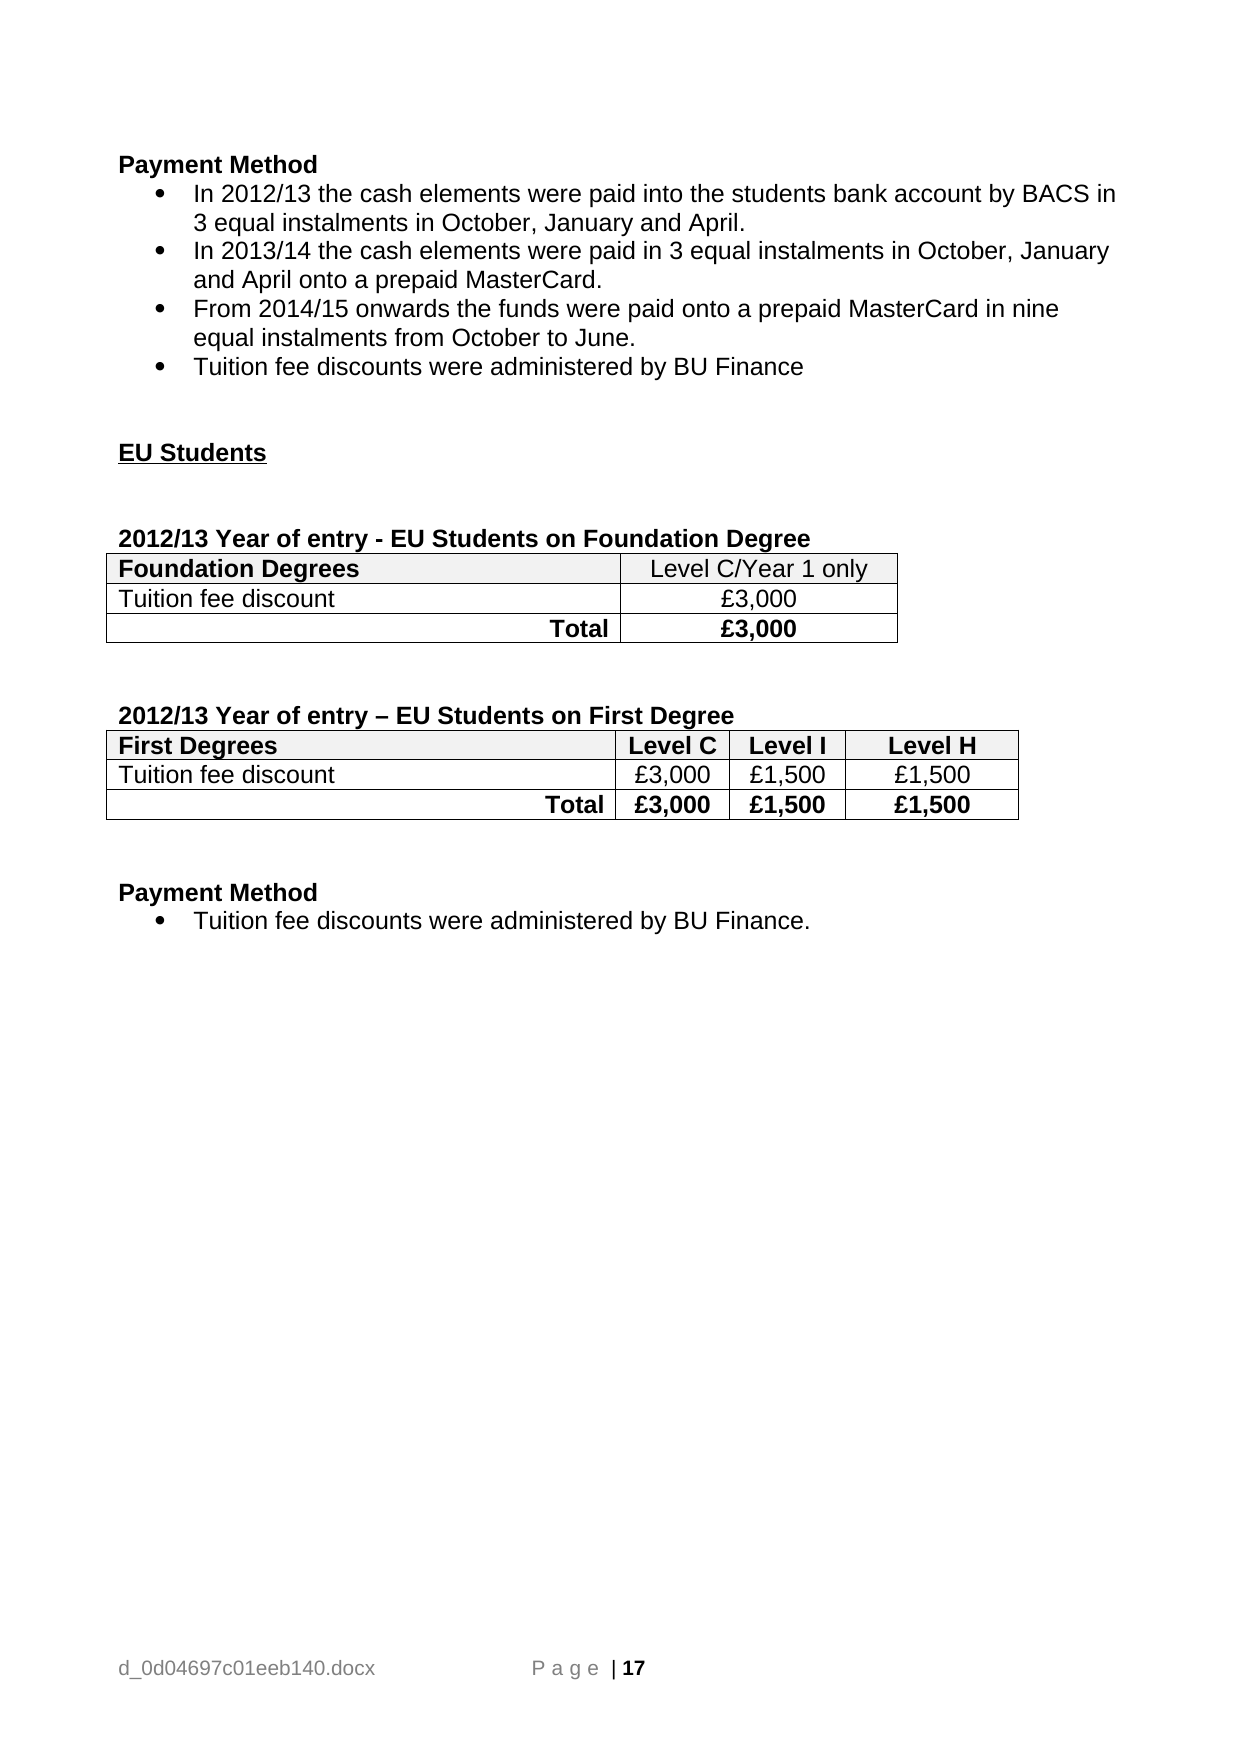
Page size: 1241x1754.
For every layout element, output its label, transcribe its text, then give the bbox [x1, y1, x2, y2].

table_cell Tuition fee discount [107, 584, 620, 612]
table_cell £1,500 [846, 790, 1018, 819]
table_cell £1,500 [730, 760, 845, 789]
text Payment Method [118, 877, 1122, 906]
table_cell Total [107, 614, 620, 642]
list From 2014/15 onwards the funds were paid onto a prepaid MasterCard in nine equal instalments from October to June. [156, 294, 1122, 352]
text EU Students [118, 438, 1122, 467]
list Tuition fee discounts were administered by BU Finance [156, 352, 1122, 380]
table_cell Tuition fee discount [107, 760, 615, 789]
text 2012/13 Year of entry - EU Students on Foundation Degree [118, 524, 1122, 553]
list In 2012/13 the cash elements were paid into the students bank account by BACS in 3 equal instalments in October, January and April. [156, 179, 1122, 236]
table_header Level I [730, 731, 845, 759]
table_cell £3,000 [616, 790, 729, 819]
table_header First Degrees [107, 731, 615, 759]
text Payment Method [118, 150, 1122, 179]
text 2012/13 Year of entry – EU Students on First Degree [118, 701, 1122, 729]
table_header Level H [846, 731, 1018, 759]
table_cell £3,000 [616, 760, 729, 789]
table_header Foundation Degrees [107, 554, 620, 583]
table_cell £3,000 [621, 614, 897, 642]
table_header Level C/Year 1 only [621, 554, 897, 583]
list Tuition fee discounts were administered by BU Finance. [156, 906, 1122, 935]
list In 2013/14 the cash elements were paid in 3 equal instalments in October, January and April onto a prepaid MasterCard. [156, 236, 1122, 294]
table_cell £3,000 [621, 584, 897, 612]
table_header Level C [616, 731, 729, 759]
table_cell £1,500 [730, 790, 845, 819]
table_cell Total [107, 790, 615, 819]
table_cell £1,500 [846, 760, 1018, 789]
